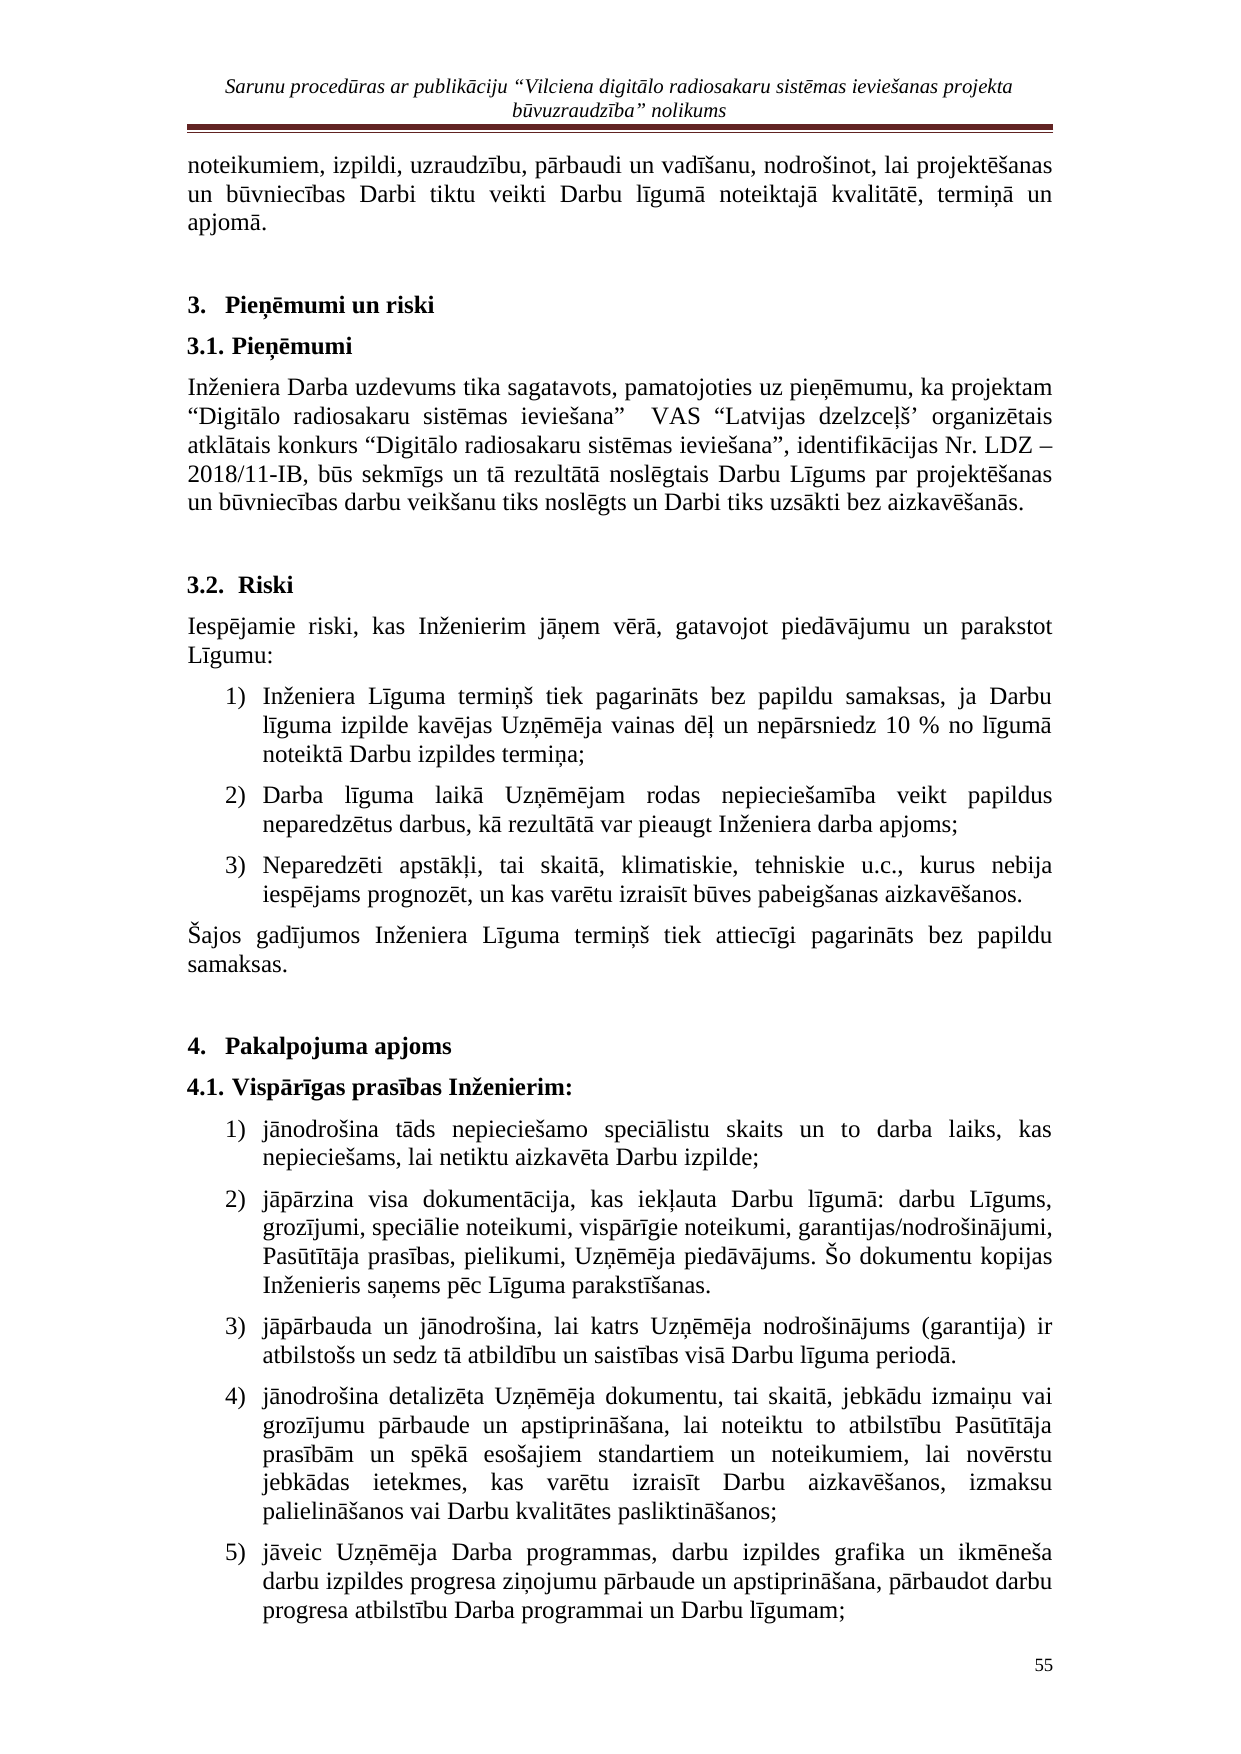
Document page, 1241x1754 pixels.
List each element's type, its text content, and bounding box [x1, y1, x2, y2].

list Pieņēmumi un riski [187, 290, 1053, 319]
list Vispārīgas prasības Inženierim: [187, 1072, 1053, 1101]
text Inženiera Darba uzdevums tika sagatavots, pamatojoties uz pieņēmumu, ka projektam “Digitālo radiosakaru sistēmas ieviešana” VAS “Latvijas dzelzceļš’ organizētais atklātais konkurs “Digitālo radiosakaru sistēmas ieviešana”, identifikācijas Nr. LDZ – 2018/11-IB, būs sekmīgs un tā rezultātā noslēgtais Darbu Līgums par projektēšanas un būvniecības darbu veikšanu tiks noslēgts un Darbi tiks uzsākti bez aizkavēšanās. [187, 372, 1053, 516]
list Riski [187, 570, 1053, 599]
list jānodrošina detalizēta Uzņēmēja dokumentu, tai skaitā, jebkādu izmaiņu vai grozījumu pārbaude un apstiprināšana, lai noteiktu to atbilstību Pasūtītāja prasībām un spēkā esošajiem standartiem un noteikumiem, lai novērstu jebkādas ietekmes, kas varētu izraisīt Darbu aizkavēšanos, izmaksu palielināšanos vai Darbu kvalitātes pasliktināšanos; [225, 1381, 1053, 1525]
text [187, 150, 1053, 236]
list Inženiera Līguma termiņš tiek pagarināts bez papildu samaksas, ja Darbu līguma izpilde kavējas Uzņēmēja vainas dēļ un nepārsniedz 10 % no līgumā noteiktā Darbu izpildes termiņa; [225, 681, 1053, 767]
list Pieņēmumi [187, 331, 1053, 360]
list jāpārbauda un jānodrošina, lai katrs Uzņēmēja nodrošinājums (garantija) ir atbilstošs un sedz tā atbildību un saistības visā Darbu līguma periodā. [225, 1311, 1053, 1369]
text Šajos gadījumos Inženiera Līguma termiņš tiek attiecīgi pagarināts bez papildu samaksas. [187, 920, 1053, 977]
list Pakalpojuma apjoms [187, 1031, 1053, 1060]
list jāveic Uzņēmēja Darba programmas, darbu izpildes grafika un ikmēneša darbu izpildes progresa ziņojumu pārbaude un apstiprināšana, pārbaudot darbu progresa atbilstību Darba programmai un Darbu līgumam; [225, 1537, 1053, 1624]
list Neparedzēti apstākļi, tai skaitā, klimatiskie, tehniskie u.c., kurus nebija iespējams prognozēt, un kas varētu izraisīt būves pabeigšanas aizkavēšanos. [225, 850, 1053, 907]
list jāpārzina visa dokumentācija, kas iekļauta Darbu līgumā: darbu Līgums, grozījumi, speciālie noteikumi, vispārīgie noteikumi, garantijas/nodrošinājumi, Pasūtītāja prasības, pielikumi, Uzņēmēja piedāvājums. Šo dokumentu kopijas Inženieris saņems pēc Līguma parakstīšanas. [225, 1184, 1053, 1299]
list Darba līguma laikā Uzņēmējam rodas nepieciešamība veikt papildus neparedzētus darbus, kā rezultātā var pieaugt Inženiera darba apjoms; [225, 780, 1053, 837]
list jānodrošina tāds nepieciešamo speciālistu skaits un to darba laiks, kas nepieciešams, lai netiktu aizkavēta Darbu izpilde; [225, 1114, 1053, 1171]
text Iespējamie riski, kas Inženierim jāņem vērā, gatavojot piedāvājumu un parakstot Līgumu: [187, 611, 1053, 669]
